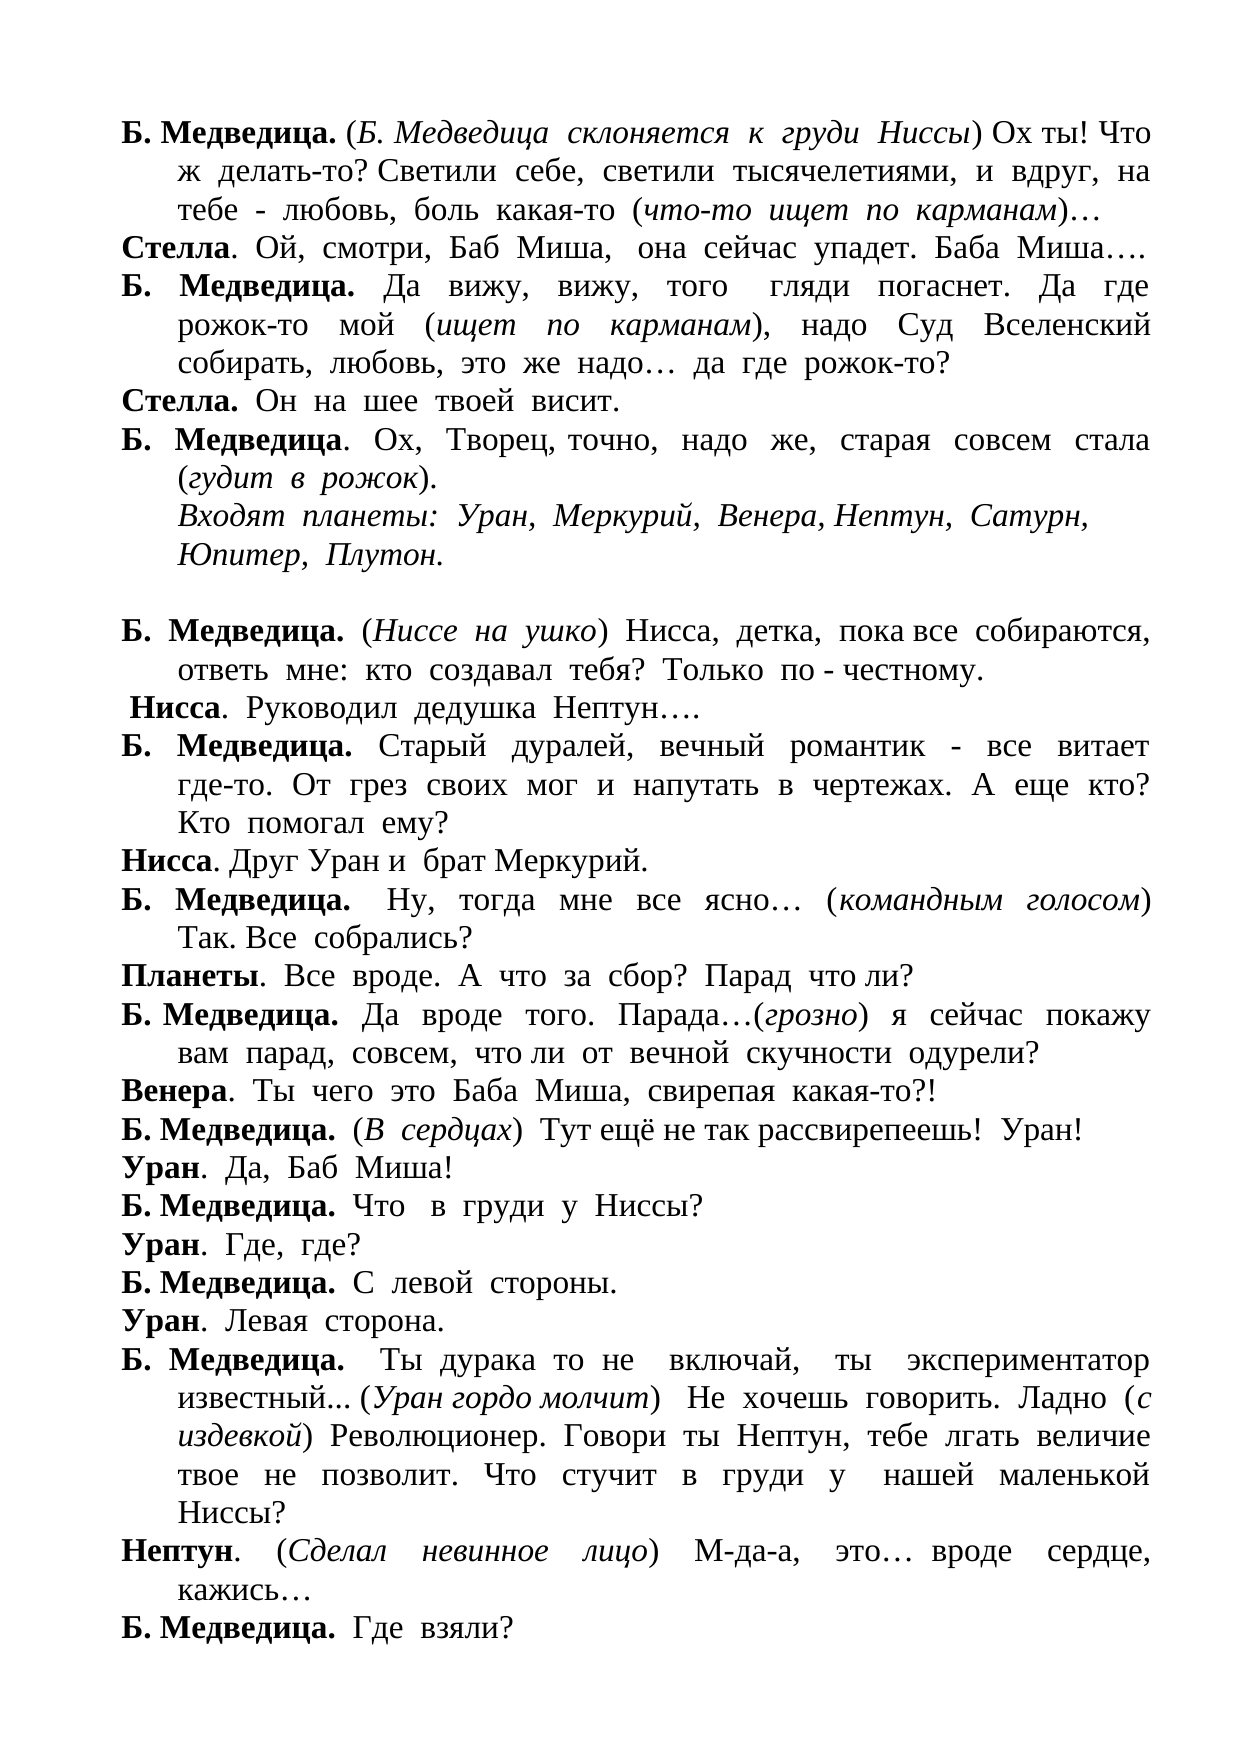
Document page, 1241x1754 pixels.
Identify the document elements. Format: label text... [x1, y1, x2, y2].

text Б. Медведица. Да вроде того. Парада…(грозно) я сейчас покажу вам парад, совсем, что ли от вечной скучности одурели? [121, 994, 1152, 1071]
text Б. Медведица. С левой стороны. [121, 1262, 1152, 1301]
text Б. Медведица. (Б. Медведица склоняется к груди Ниссы) Ох ты! Что ж делать-то? Светили себе, светили тысячелетиями, и вдруг, на тебе - любовь, боль какая-то (что-то ищет по карманам)… [121, 112, 1152, 227]
text Б. Медведица. Ох, Творец, точно, надо же, старая совсем стала (гудит в рожок). [121, 419, 1152, 496]
text Б. Медведица. (Ниссе на ушко) Нисса, детка, пока все собираются, ответь мне: кто создавал тебя? Только по - честному. [121, 611, 1152, 687]
text Б. Медведица. Где взяли? [121, 1607, 1152, 1646]
text Б. Медведица. Старый дуралей, вечный романтик - все витает где-то. От грез своих мог и напутать в чертежах. А еще кто? Кто помогал ему? [121, 726, 1152, 841]
text Уран. Где, где? [121, 1224, 1152, 1262]
text Нисса. Друг Уран и брат Меркурий. [121, 841, 1152, 879]
text Б. Медведица. Ну, тогда мне все ясно… (командным голосом) Так. Все собрались? [121, 879, 1152, 956]
text Уран. Левая сторона. [121, 1301, 1152, 1339]
text Стелла. Он на шее твоей висит. [121, 381, 1152, 419]
text Уран. Да, Баб Миша! [121, 1147, 1152, 1186]
text Стелла. Ой, смотри, Баб Миша, она сейчас упадет. Баба Миша…. [121, 227, 1152, 266]
text Б. Медведица. Да вижу, вижу, того гляди погаснет. Да где рожок-то мой (ищет по карманам), надо Суд Вселенский собирать, любовь, это же надо… да где рожок-то? [121, 266, 1152, 381]
text Венера. Ты чего это Баба Миша, свирепая какая-то?! [121, 1071, 1152, 1109]
text Планеты. Все вроде. А что за сбор? Парад что ли? [121, 956, 1152, 994]
text Б. Медведица. Ты дурака то не включай, ты экспериментатор известный... (Уран гордо молчит) Не хочешь говорить. Ладно (с издевкой) Революционер. Говори ты Нептун, тебе лгать величие твое не позволит. Что стучит в груди у нашей маленькой Ниссы? [121, 1339, 1152, 1531]
text Нисса. Руководил дедушка Нептун…. [121, 687, 1152, 726]
text Б. Медведица. (В сердцах) Тут ещё не так рассвирепеешь! Уран! [121, 1109, 1152, 1147]
text Нептун. (Сделал невинное лицо) М-да-а, это… вроде сердце, кажись… [121, 1531, 1152, 1607]
text Входят планеты: Уран, Меркурий, Венера, Нептун, Сатурн, Юпитер, Плутон. [177, 496, 1152, 572]
text Б. Медведица. Что в груди у Ниссы? [121, 1186, 1152, 1224]
